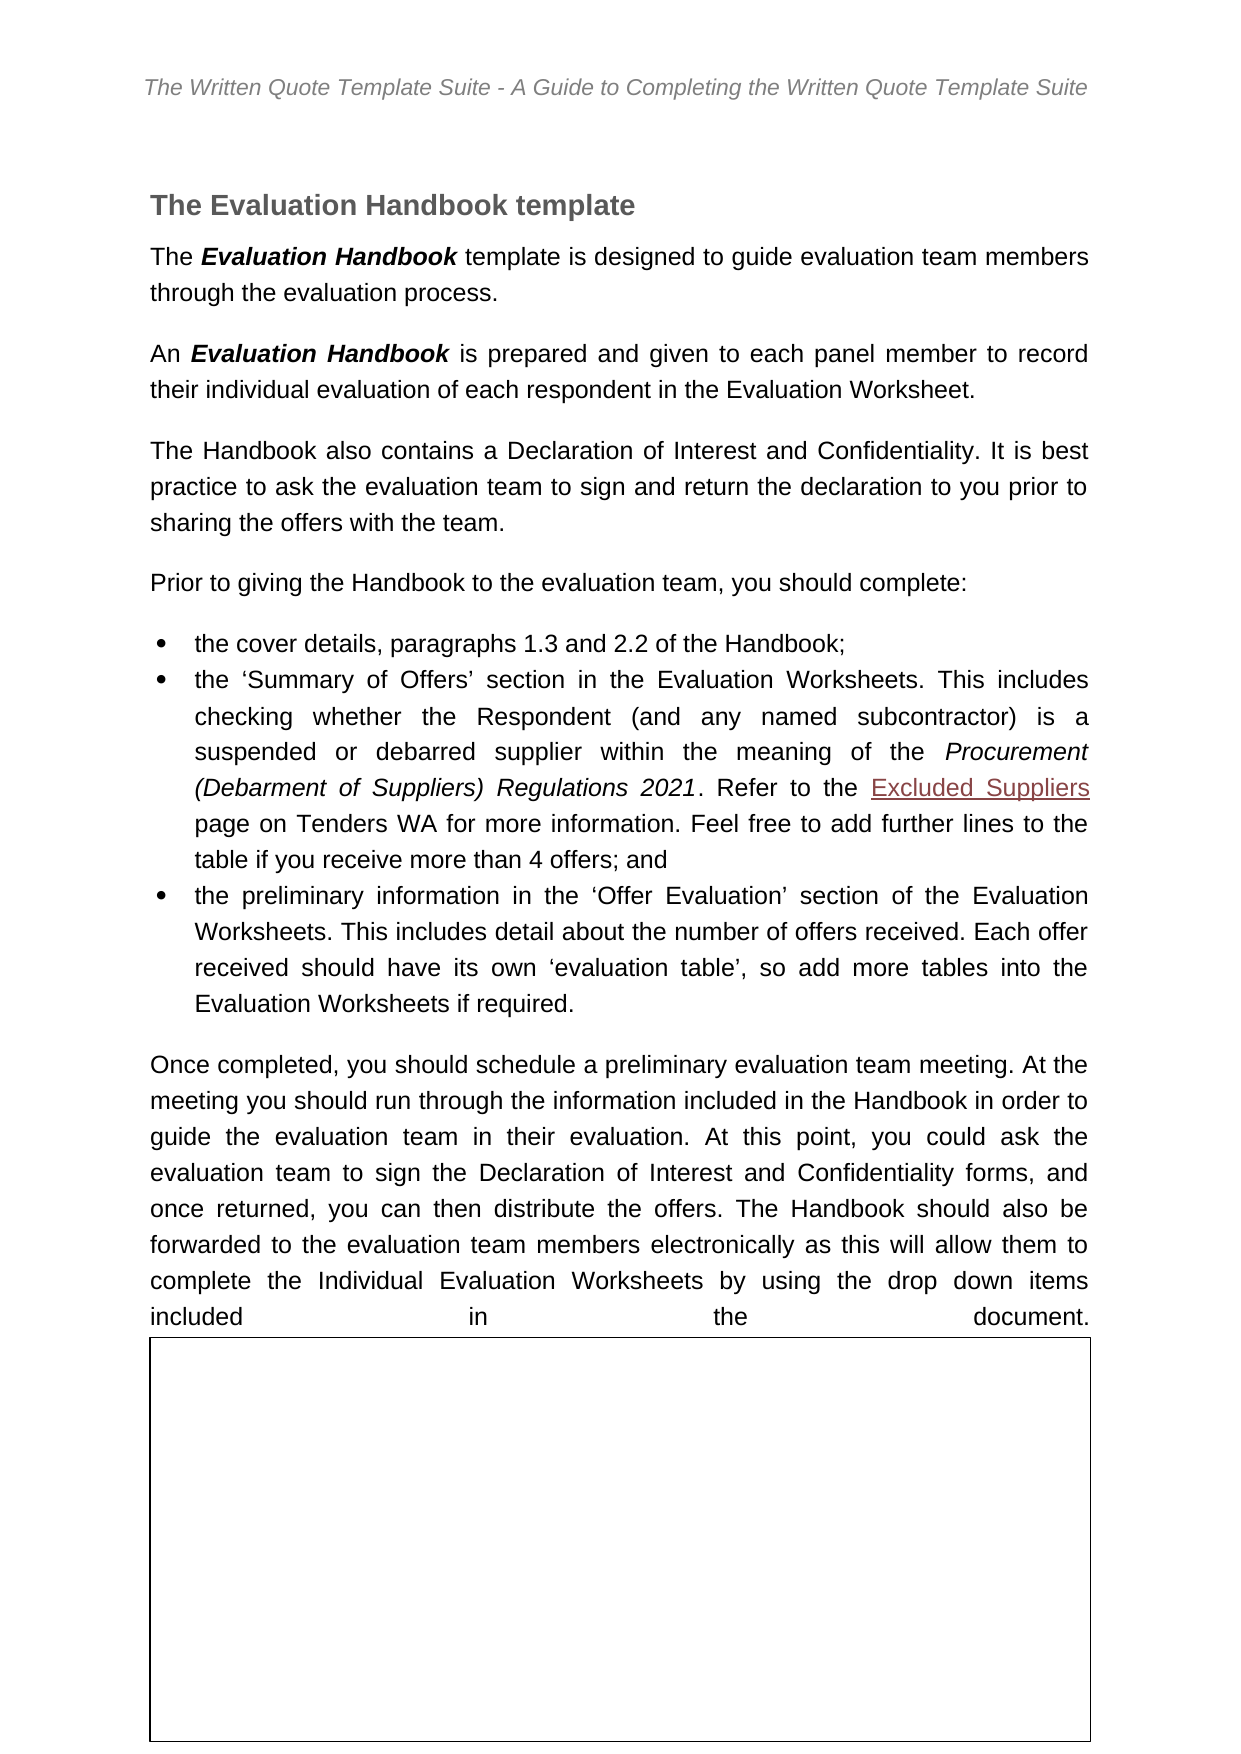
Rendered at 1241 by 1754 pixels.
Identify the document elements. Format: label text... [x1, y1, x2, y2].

list Once completed, you should schedule a preliminary evaluation team meeting. At the meeting you should run through the information included in the Handbook in order to guide the evaluation team in their evaluation. At this point, you could ask the evaluation team to sign the Declaration of Interest and Confidentiality forms, and once returned, you can then distribute the offers. The Handbook should also be forwarded to the evaluation team members electronically as this will allow them to complete the Individual Evaluation Worksheets by using the drop down items included in the document. [150, 1050, 1090, 1330]
list the preliminary information in the ‘Offer Evaluation’ section of the Evaluation Worksheets. This includes detail about the number of offers received. Each offer received should have its own ‘evaluation table’, so add more tables into the Evaluation Worksheets if required. [157, 881, 1090, 1018]
list the cover details, paragraphs 1.3 and 2.2 of the Handbook; [157, 629, 1090, 658]
text Prior to giving the Handbook to the evaluation team, you should complete: [150, 568, 1090, 597]
text The Evaluation Handbook template is designed to guide evaluation team members through the evaluation process. [150, 242, 1090, 307]
subtitle The Evaluation Handbook template [150, 187, 1090, 221]
list the ‘Summary of Offers’ section in the Evaluation Worksheets. This includes checking whether the Respondent (and any named subcontractor) is a suspended or debarred supplier within the meaning of the Procurement (Debarment of Suppliers) Regulations 2021. Refer to the Excluded Suppliers page on Tenders WA for more information. Feel free to add further lines to the table if you receive more than 4 offers; and [157, 665, 1090, 874]
text The Handbook also contains a Declaration of Interest and Confidentiality. It is best practice to ask the evaluation team to sign and return the declaration to you prior to sharing the offers with the team. [150, 436, 1090, 536]
text An Evaluation Handbook is prepared and given to each panel member to record their individual evaluation of each respondent in the Evaluation Worksheet. [150, 339, 1090, 403]
